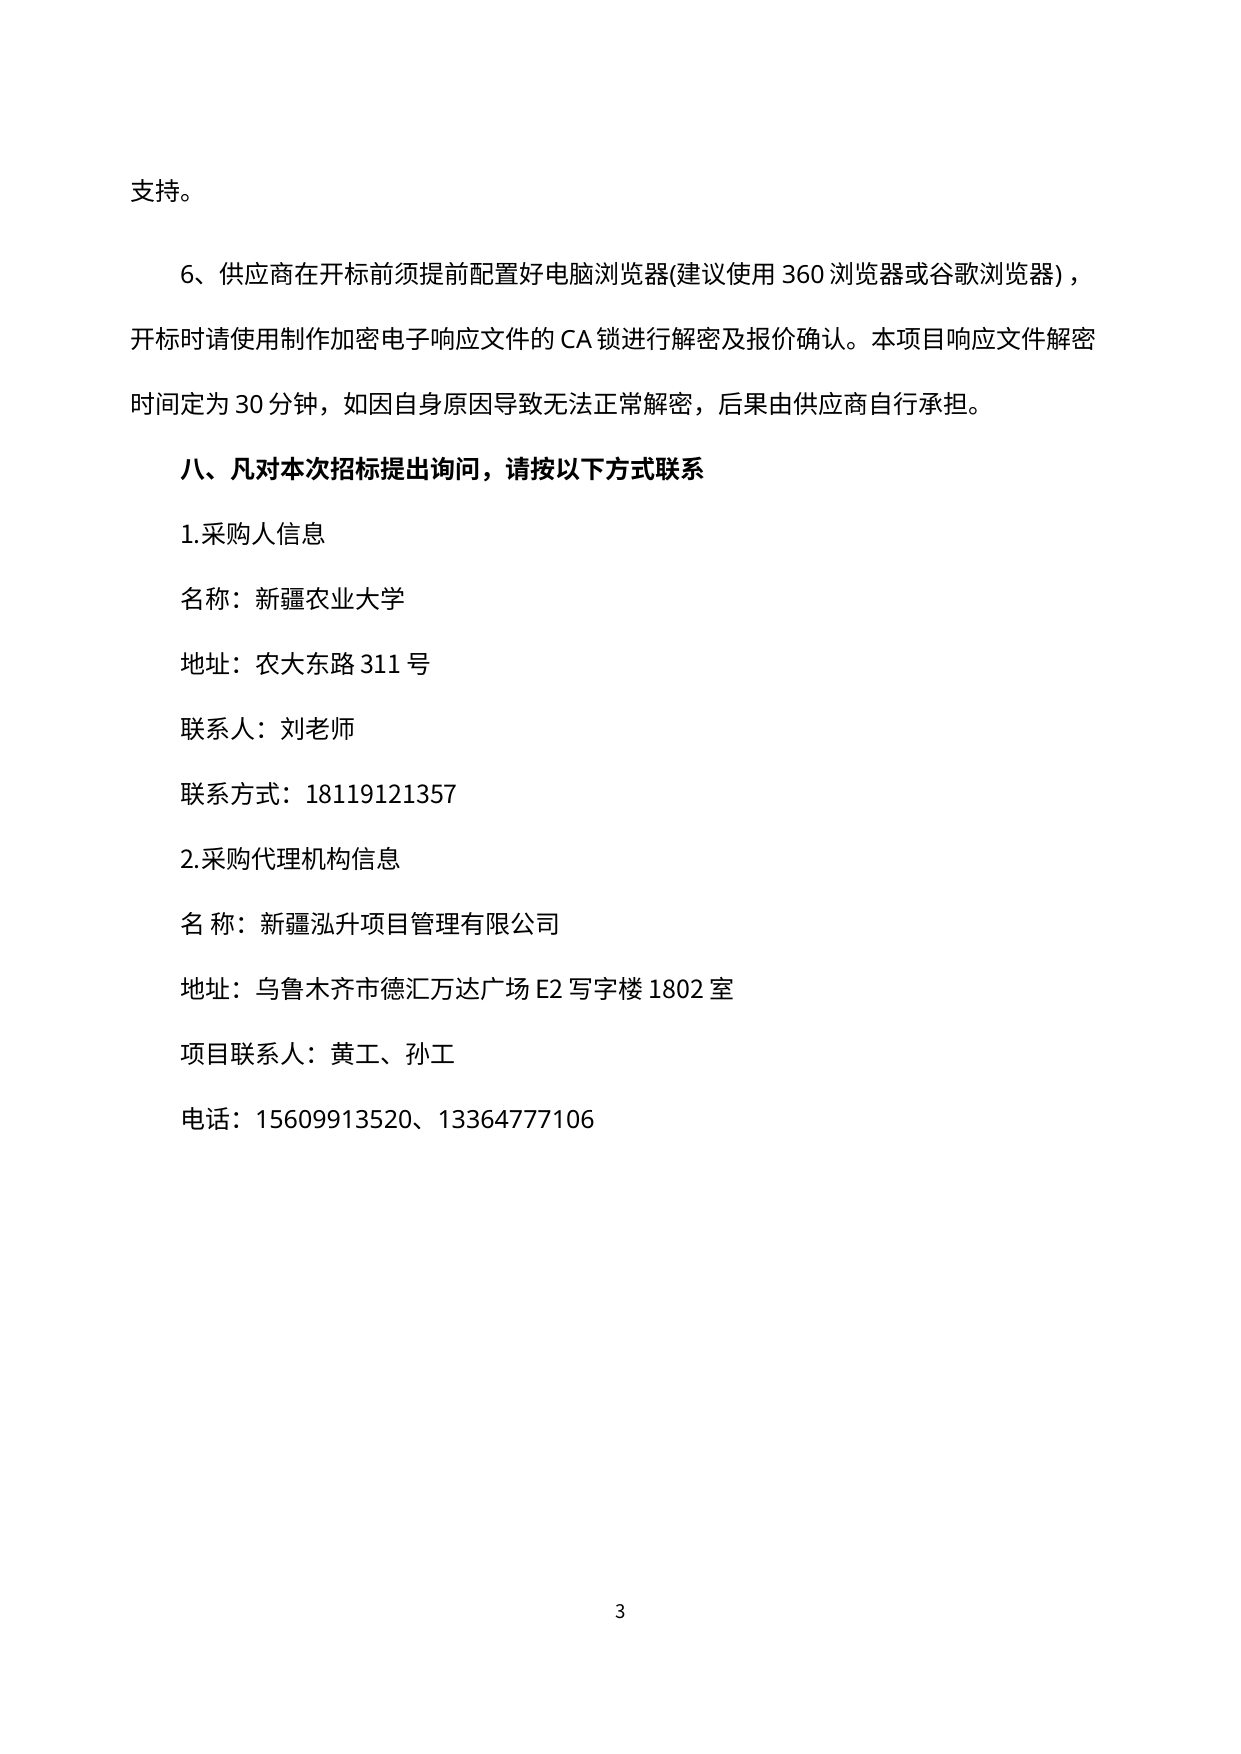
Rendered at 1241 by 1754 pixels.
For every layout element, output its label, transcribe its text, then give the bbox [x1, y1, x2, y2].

text 地址：乌鲁木齐市德汇万达广场E2写字楼1802室 [130, 955, 1110, 1020]
text 6、供应商在开标前须提前配置好电脑浏览器(建议使用360浏览器或谷歌浏览器) ，开标时请使用制作加密电子响应文件的CA锁进行解密及报价确认。本项目响应文件解密时间定为30分钟，如因自身原因导致无法正常解密，后果由供应商自行承担。 [130, 240, 1110, 435]
text 联系方式：18119121357 [130, 760, 1110, 825]
text 八、凡对本次招标提出询问，请按以下方式联系 [130, 435, 1110, 500]
text 联系人：刘老师 [130, 695, 1110, 760]
text 2.采购代理机构信息 [130, 825, 1110, 890]
text 名称：新疆农业大学 [130, 565, 1110, 630]
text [130, 157, 1110, 222]
text 1.采购人信息 [130, 500, 1110, 565]
text 电话：15609913520、13364777106 [130, 1085, 1110, 1150]
text 地址：农大东路311号 [130, 630, 1110, 695]
text 名 称：新疆泓升项目管理有限公司 [130, 890, 1110, 955]
text 项目联系人：黄工、孙工 [130, 1020, 1110, 1085]
